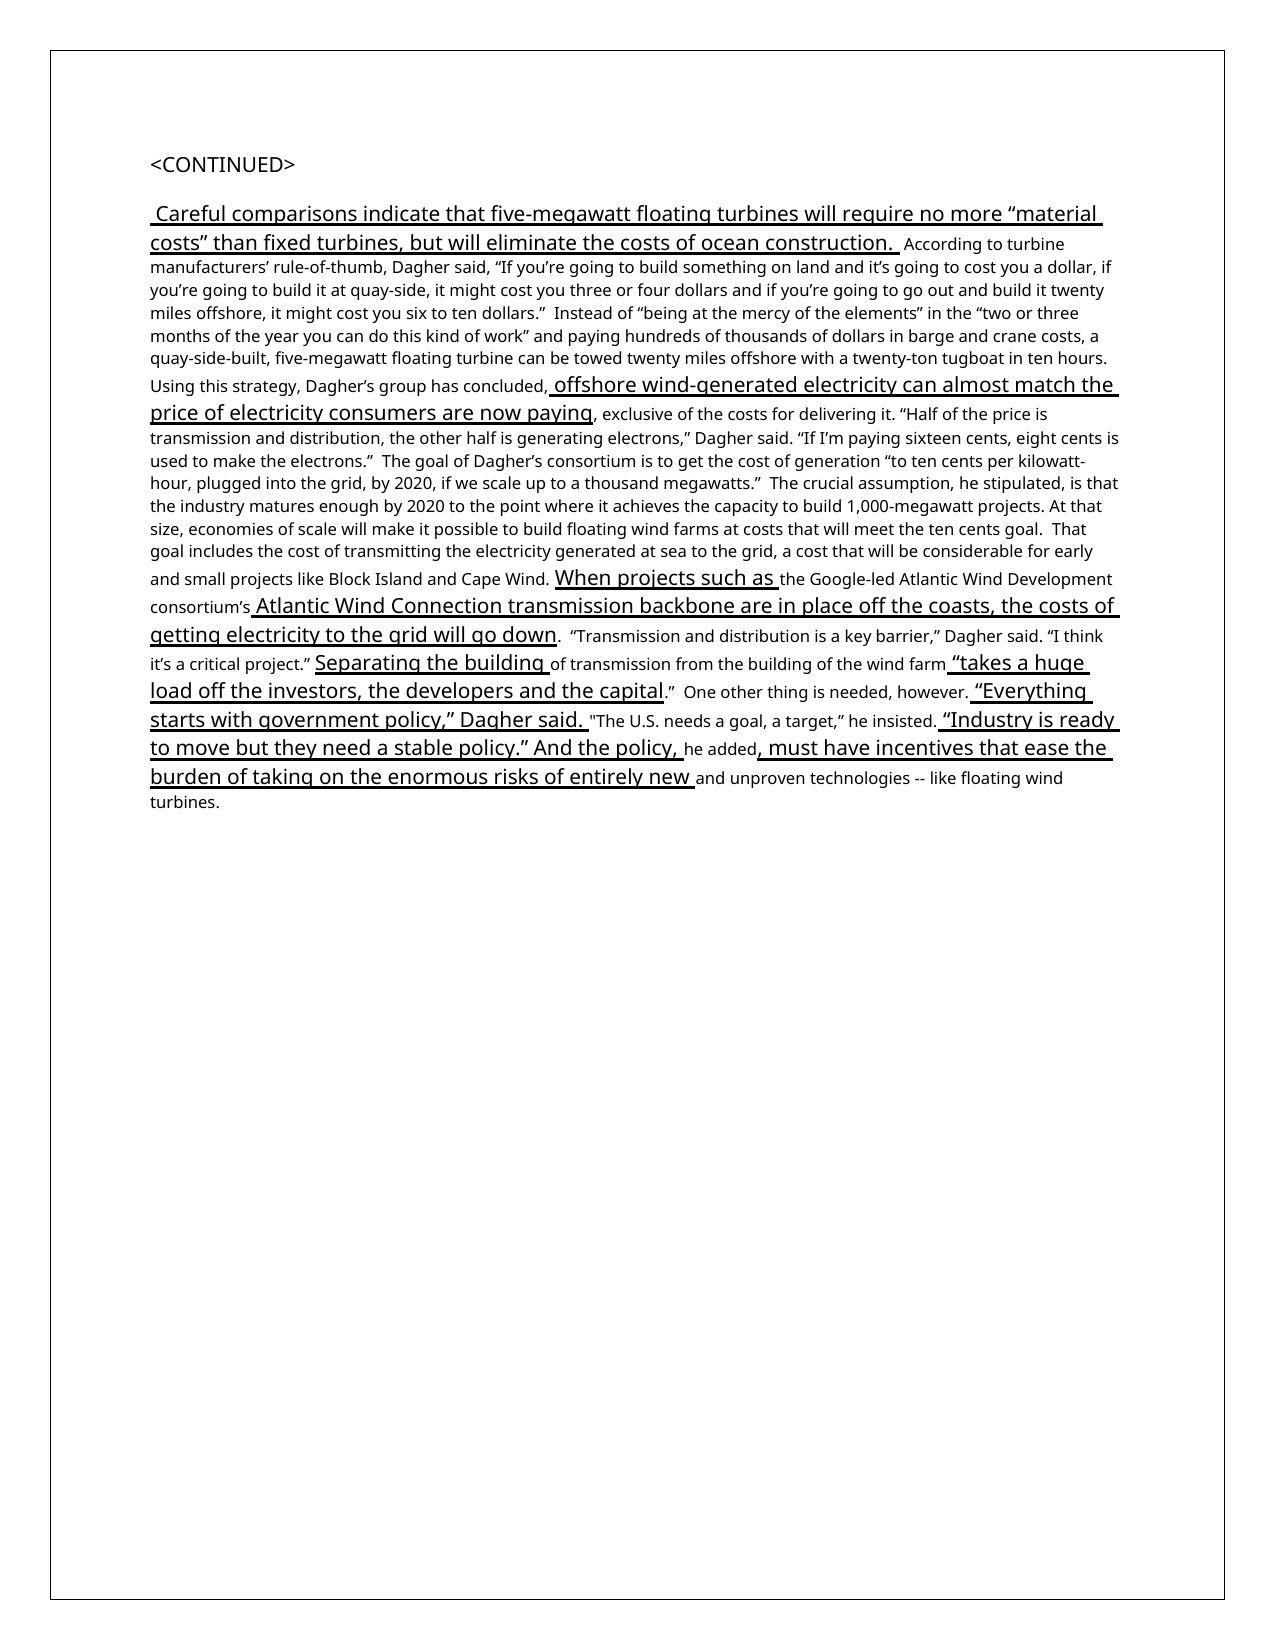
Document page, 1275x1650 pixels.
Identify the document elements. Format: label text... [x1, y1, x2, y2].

text Careful comparisons indicate that five-megawatt floating turbines will require no more “material costs” than fixed turbines, but will eliminate the costs of ocean construction. According to turbine manufacturers’ rule-of-thumb, Dagher said, “If you’re going to build something on land and it’s going to cost you a dollar, if you’re going to build it at quay-side, it might cost you three or four dollars and if you’re going to go out and build it twenty miles offshore, it might cost you six to ten dollars.” Instead of “being at the mercy of the elements” in the “two or three months of the year you can do this kind of work” and paying hundreds of thousands of dollars in barge and crane costs, a quay-side-built, five-megawatt floating turbine can be towed twenty miles offshore with a twenty-ton tugboat in ten hours. Using this strategy, Dagher’s group has concluded, offshore wind-generated electricity can almost match the price of electricity consumers are now paying, exclusive of the costs for delivering it. “Half of the price is transmission and distribution, the other half is generating electrons,” Dagher said. “If I’m paying sixteen cents, eight cents is used to make the electrons.” The goal of Dagher’s consortium is to get the cost of generation “to ten cents per kilowatt-hour, plugged into the grid, by 2020, if we scale up to a thousand megawatts.” The crucial assumption, he stipulated, is that the industry matures enough by 2020 to the point where it achieves the capacity to build 1,000-megawatt projects. At that size, economies of scale will make it possible to build floating wind farms at costs that will meet the ten cents goal. That goal includes the cost of transmitting the electricity generated at sea to the grid, a cost that will be considerable for early and small projects like Block Island and Cape Wind. When projects such as the Google-led Atlantic Wind Development consortium’s Atlantic Wind Connection transmission backbone are in place off the coasts, the costs of getting electricity to the grid will go down. “Transmission and distribution is a key barrier,” Dagher said. “I think it’s a critical project.” Separating the building of transmission from the building of the wind farm “takes a huge load off the investors, the developers and the capital.” One other thing is needed, however. “Everything starts with government policy,” Dagher said. "The U.S. needs a goal, a target,” he insisted. “Industry is ready to move but they need a stable policy.” And the policy, he added, must have incentives that ease the burden of taking on the enormous risks of entirely new and unproven technologies -- like floating wind turbines. [150, 199, 1125, 813]
text <CONTINUED> [150, 150, 1125, 178]
